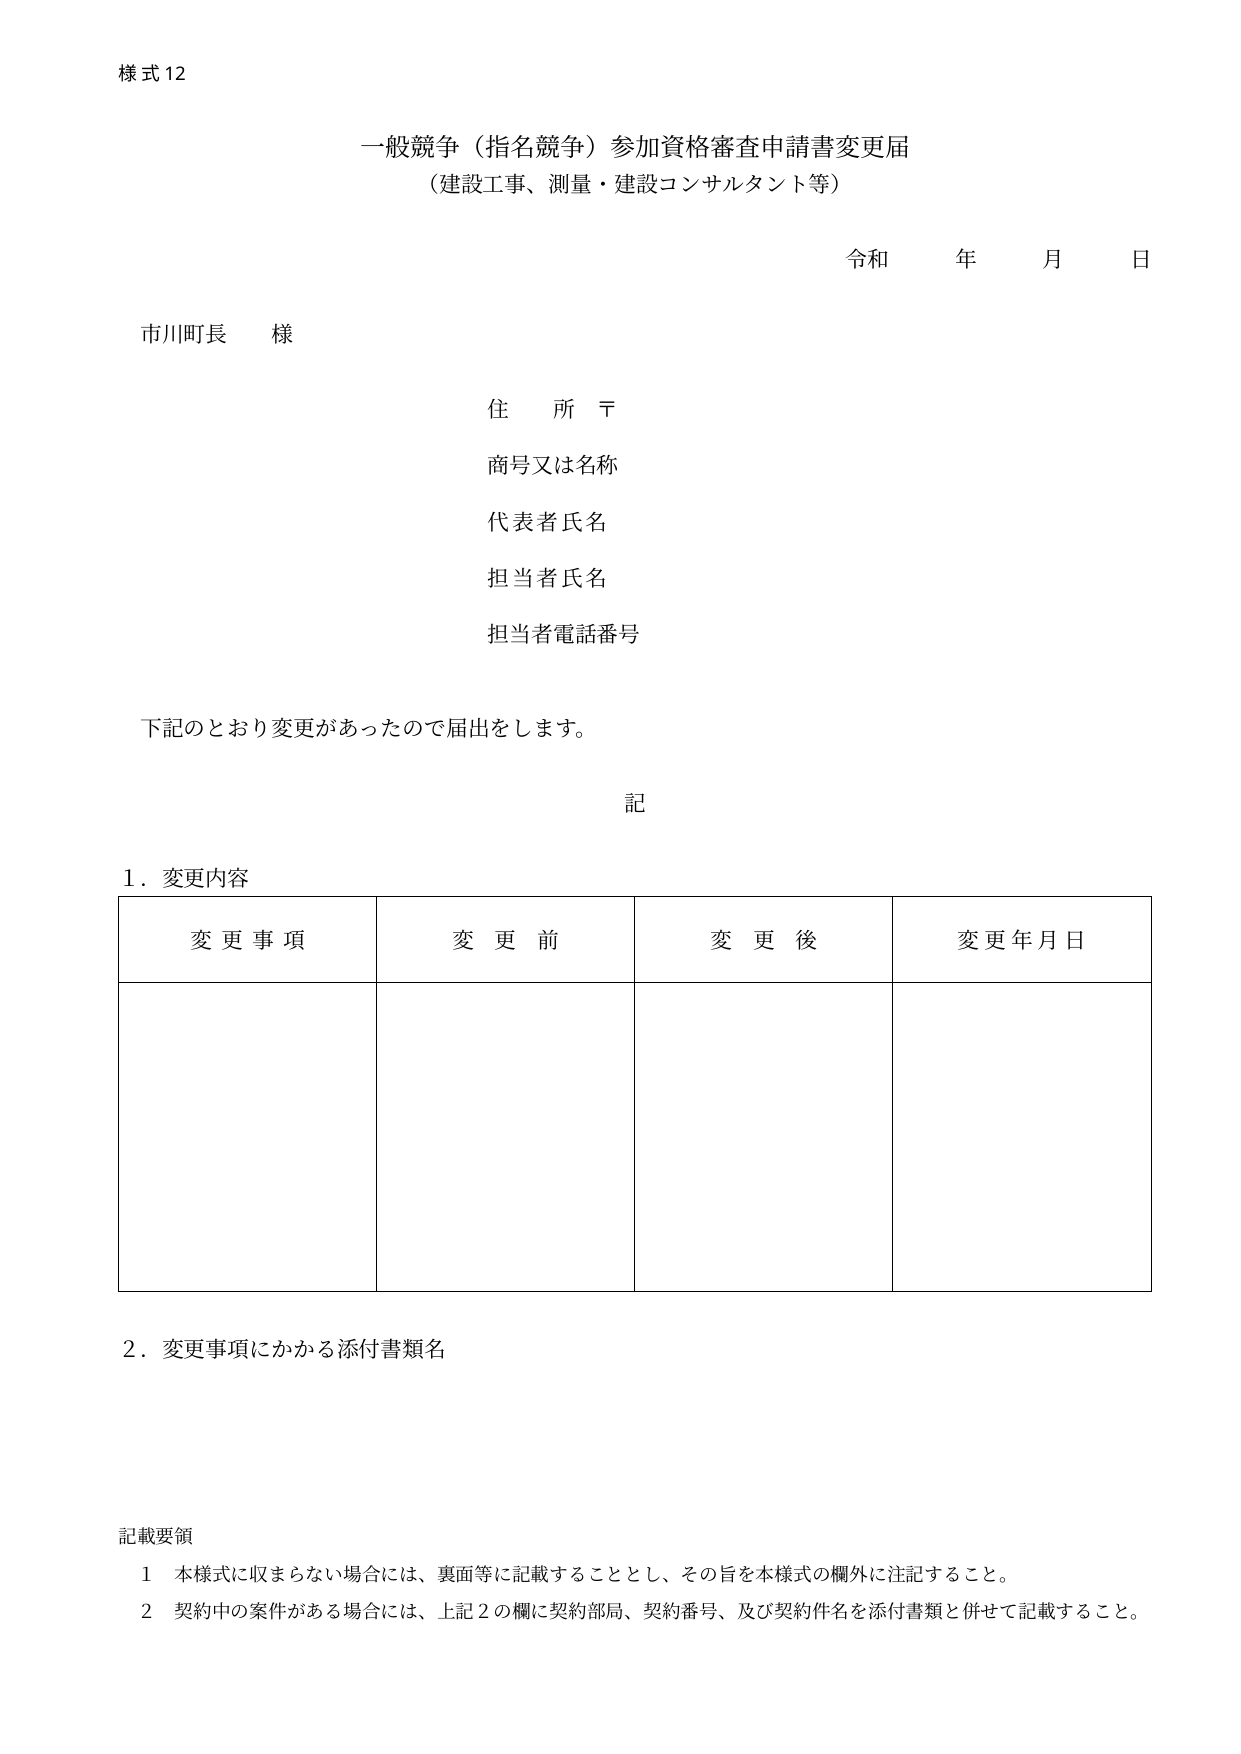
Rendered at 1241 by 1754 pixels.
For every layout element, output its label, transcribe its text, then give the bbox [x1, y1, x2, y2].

text 商号又は名称 [487, 446, 1152, 483]
text １ 本様式に収まらない場合には、裏面等に記載することとし、その旨を本様式の欄外に注記すること。 [118, 1554, 1152, 1592]
text 担当者氏名 [487, 558, 1152, 596]
text 代表者氏名 [487, 502, 1152, 539]
text ２ 契約中の案件がある場合には、上記２の欄に契約部局、契約番号、及び契約件名を添付書類と併せて記載すること。 [118, 1592, 1152, 1629]
subtitle 記 [118, 783, 1152, 821]
text 一般競争（指名競争）参加資格審査申請書変更届 [118, 127, 1152, 164]
text 住所 〒 [487, 389, 1152, 427]
table_header 変更後 [635, 897, 892, 982]
text 担当者電話番号 [487, 614, 1152, 652]
text 下記のとおり変更があったので届出をします。 [118, 708, 1152, 746]
table_cell [635, 983, 892, 1291]
text ２．変更事項にかかる添付書類名 [118, 1329, 1152, 1367]
table_cell [119, 983, 376, 1291]
table_cell [893, 983, 1151, 1291]
text 市川町長 様 [118, 314, 1152, 352]
table_header 変更年月日 [893, 897, 1151, 982]
text 記載要領 [118, 1517, 1152, 1554]
table_cell [377, 983, 634, 1291]
table_header 変更前 [377, 897, 634, 982]
text １．変更内容 [118, 858, 1152, 896]
text （建設工事、測量・建設コンサルタント等） [118, 164, 1152, 202]
text 令和 年 月 日 [118, 239, 1152, 277]
table_header 変更事項 [119, 897, 376, 982]
